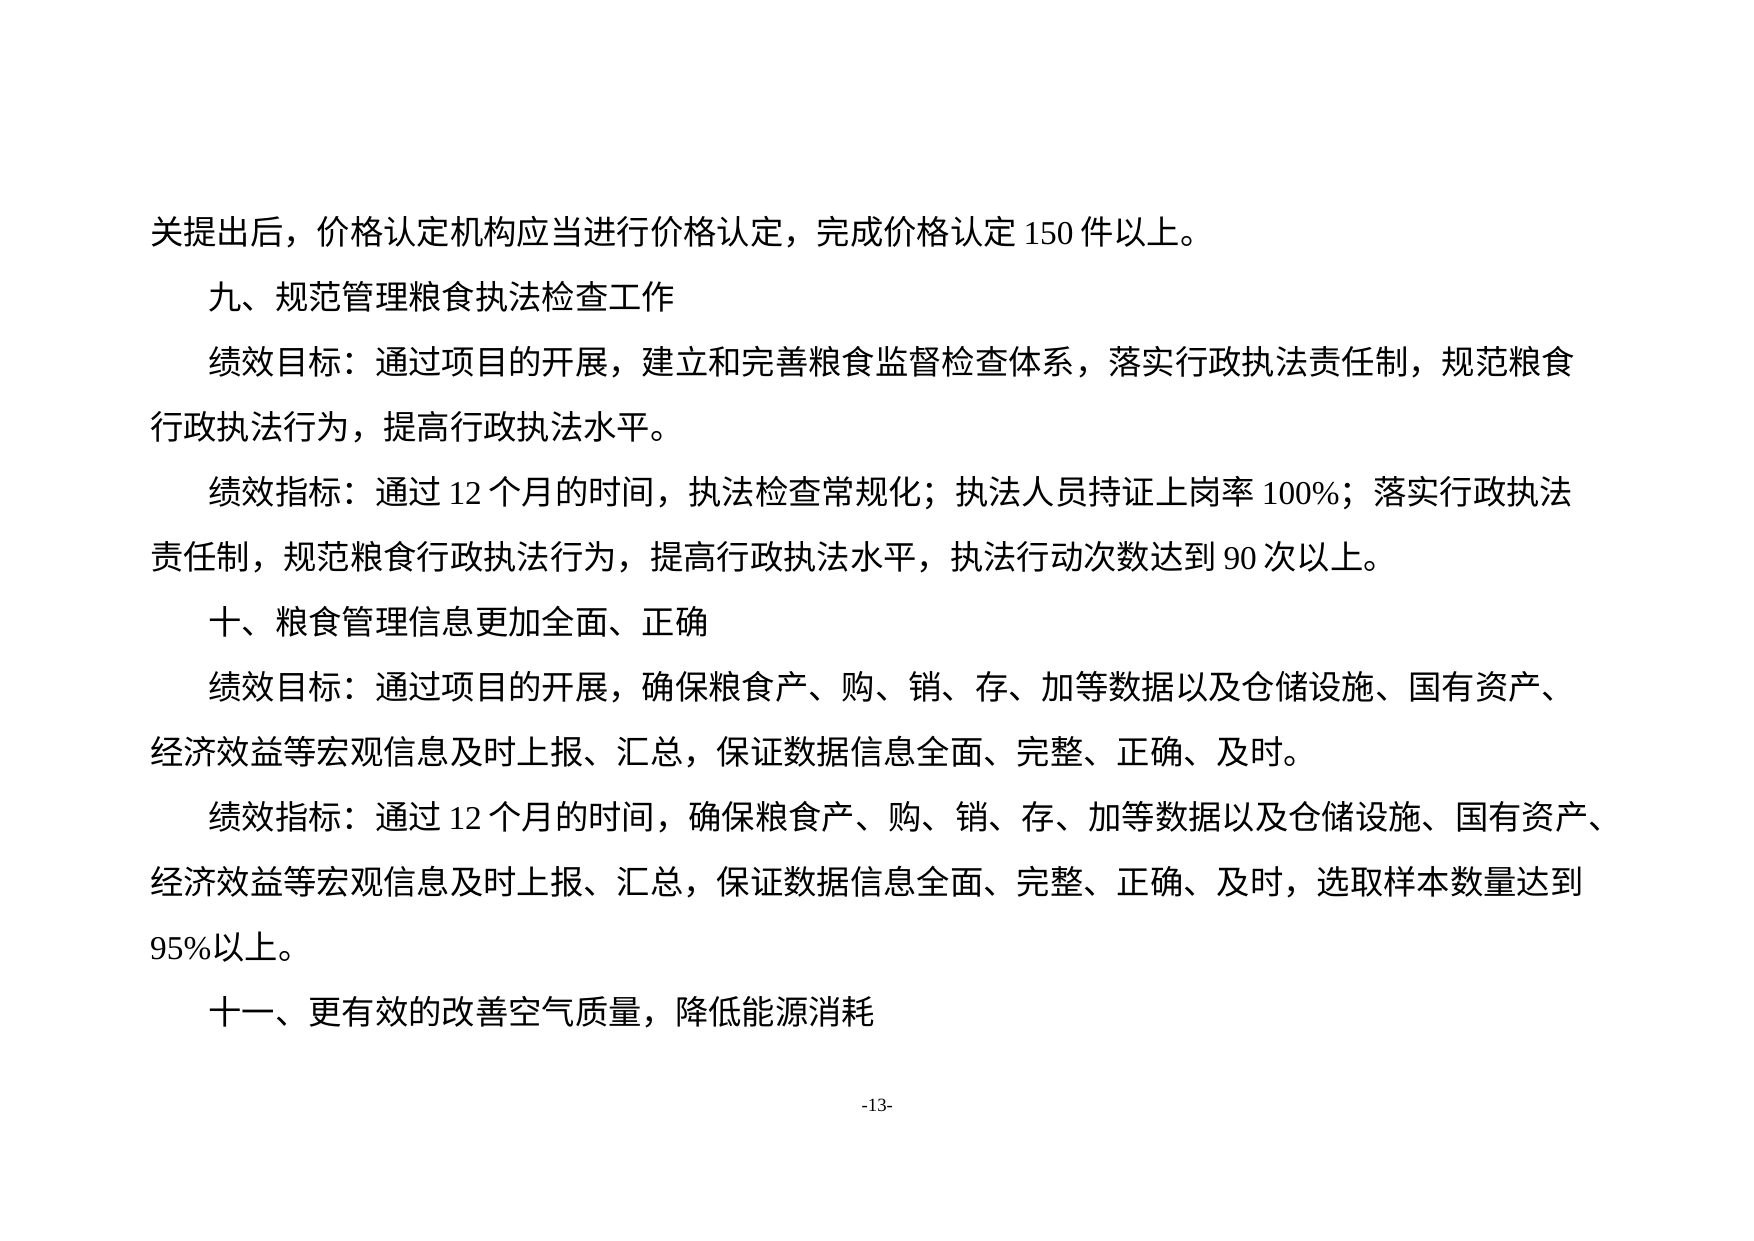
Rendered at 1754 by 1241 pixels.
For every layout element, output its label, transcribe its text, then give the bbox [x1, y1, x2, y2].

text 十一、更有效的改善空气质量，降低能源消耗 [150, 978, 1604, 1043]
text 十、粮食管理信息更加全面、正确 [150, 588, 1604, 653]
text 绩效目标：通过项目的开展，确保粮食产、购、销、存、加等数据以及仓储设施、国有资产、经济效益等宏观信息及时上报、汇总，保证数据信息全面、完整、正确、及时。 [150, 653, 1604, 783]
text 绩效指标：通过12个月的时间，确保粮食产、购、销、存、加等数据以及仓储设施、国有资产、经济效益等宏观信息及时上报、汇总，保证数据信息全面、完整、正确、及时，选取样本数量达到95%以上。 [150, 783, 1604, 978]
text 绩效指标：通过12个月的时间，执法检查常规化；执法人员持证上岗率100%；落实行政执法责任制，规范粮食行政执法行为，提高行政执法水平，执法行动次数达到90次以上。 [150, 458, 1604, 588]
text 九、规范管理粮食执法检查工作 [150, 263, 1604, 328]
text 绩效目标：通过项目的开展，建立和完善粮食监督检查体系，落实行政执法责任制，规范粮食行政执法行为，提高行政执法水平。 [150, 328, 1604, 458]
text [150, 198, 1604, 263]
